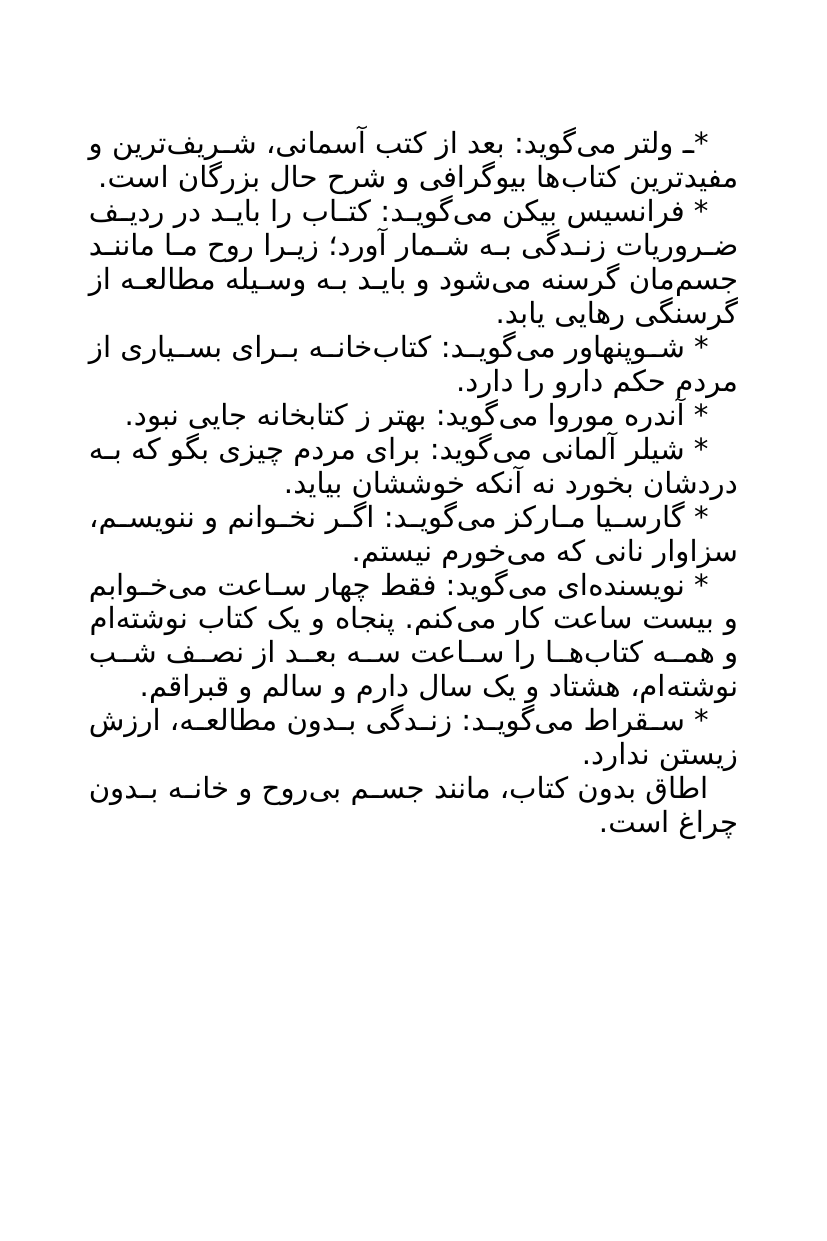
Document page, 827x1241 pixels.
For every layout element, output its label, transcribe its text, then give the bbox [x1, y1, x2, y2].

text اطاق بدون کتاب، مانند جسم بی‌روح و خانه بدون چراغ است. [89, 772, 738, 839]
text * گارسیا مارکز می‌گوید: اگر نخوانم و ننویسم، سزاوار نانی که می‌خورم نیستم. [89, 500, 738, 568]
text * شوپنهاور می‌گوید: کتاب‌خانه برای بسیاری از مردم حکم دارو را دارد. [89, 330, 738, 398]
text * شیلر آلمانی می‌گوید: برای مردم چیزی بگو که به دردشان بخورد نه آنکه خوششان بیاید. [89, 432, 738, 500]
text * نویسنده‌ای می‌گوید: فقط چهار ساعت می‌خوابم و بیست ساعت کار می‌کنم. پنجاه و یک کتاب نوشته‌ام و همه کتاب‌ها را ساعت سه بعد از نصف شب نوشته‌ام، هشتاد و یک سال دارم و سالم و قبراقم. [89, 568, 738, 704]
text * آندره موروا می‌گوید: بهتر ز کتابخانه جایی نبود. [89, 398, 738, 432]
text * فرانسیس بیکن می‌گوید: کتاب را باید در ردیف ضروریات زندگی به شمار آورد؛ زیرا روح ما مانند جسم‌مان گرسنه می‌شود و باید به وسیله مطالعه از گرسنگی رهایی یابد. [89, 194, 738, 330]
text * ولتر می‌گوید: بعد از کتب آسمانی، شریف‌ترین و مفیدترین کتاب‌ها بیوگرافی و شرح حال بزرگان است. [89, 126, 738, 194]
text * سقراط می‌گوید: زندگی بدون مطالعه، ارزش زیستن ندارد. [89, 704, 738, 772]
